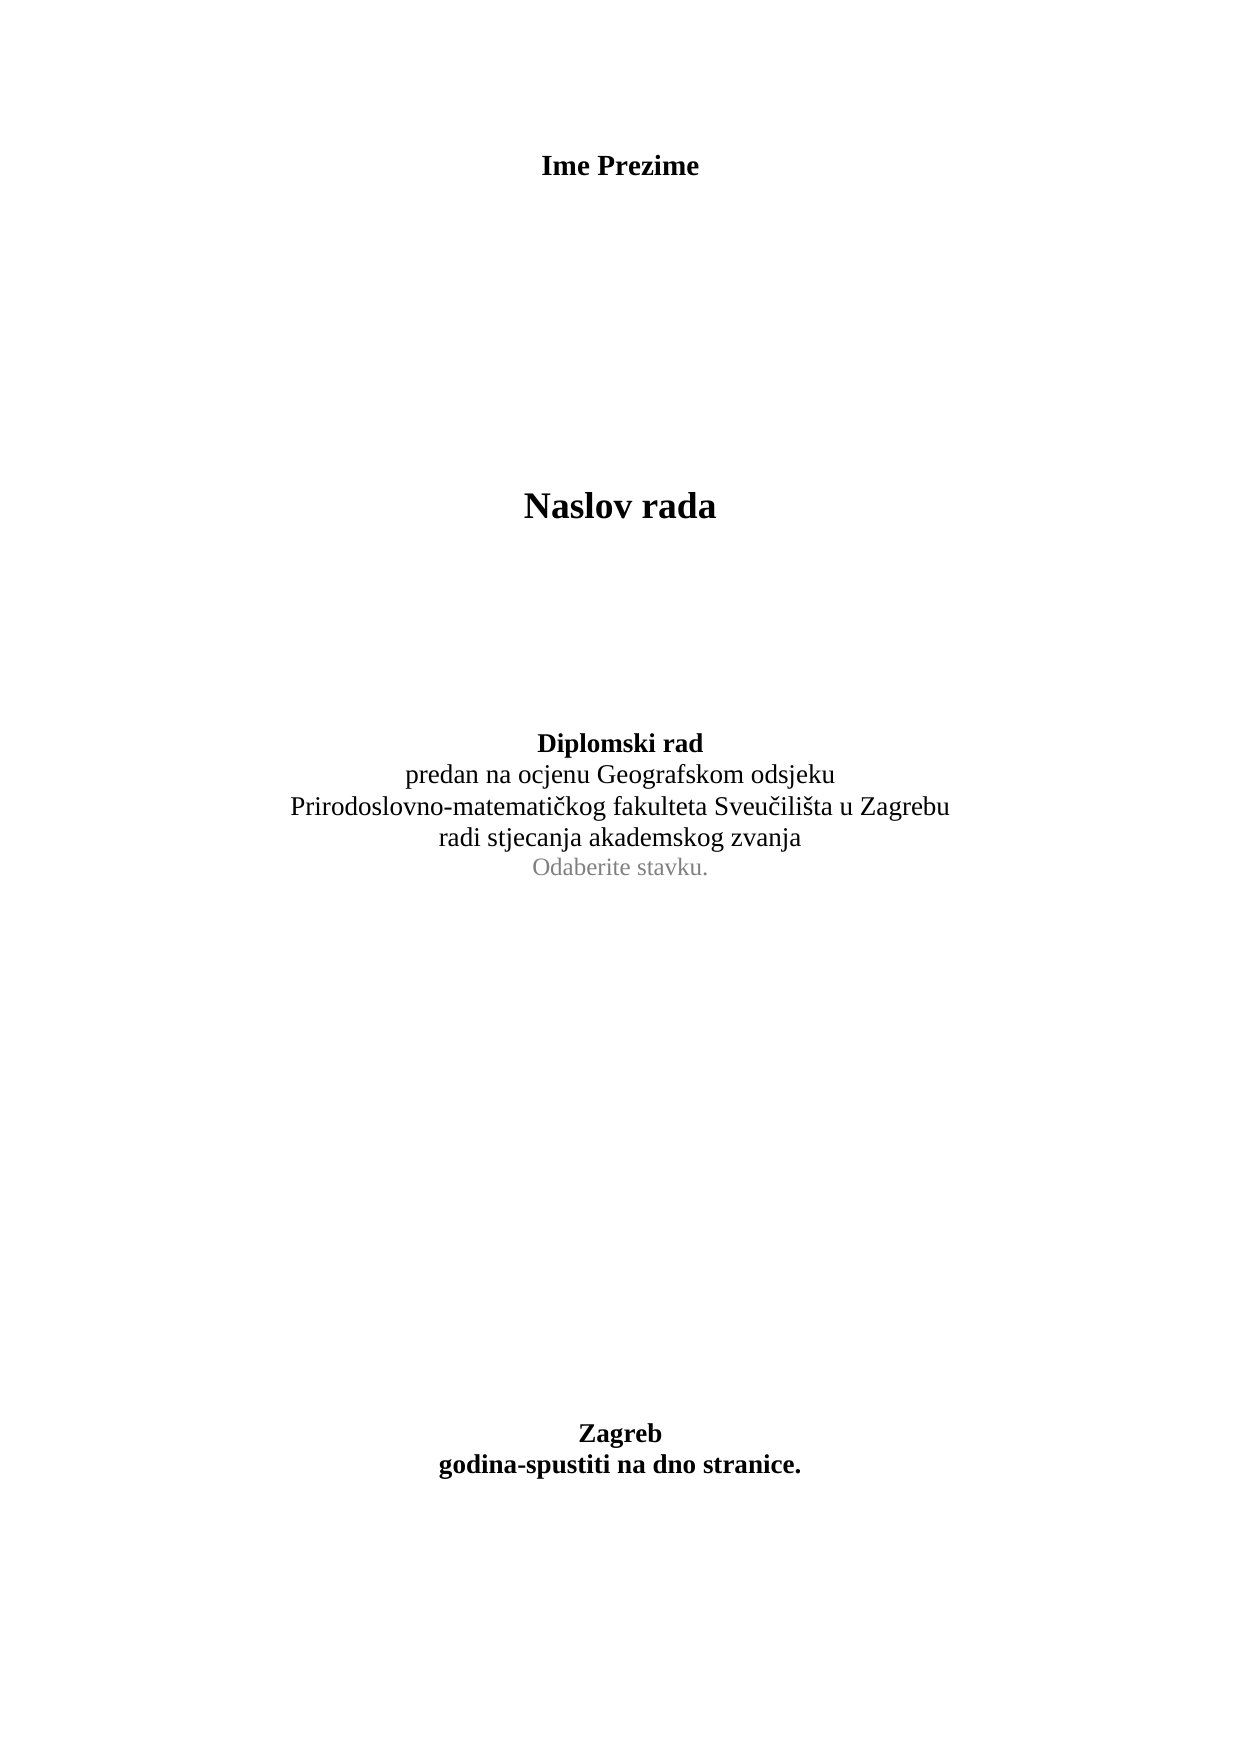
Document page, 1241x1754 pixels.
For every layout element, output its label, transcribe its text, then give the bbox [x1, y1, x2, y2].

text godina-spustiti na dno stranice. [148, 1448, 1093, 1480]
text Naslov rada [148, 483, 1093, 526]
text Zagreb [148, 1417, 1093, 1448]
text Diplomski rad [148, 727, 1093, 758]
text Prirodoslovno-matematičkog fakulteta Sveučilišta u Zagrebu [148, 790, 1093, 821]
text predan na ocjenu Geografskom odsjeku [148, 758, 1093, 790]
text Ime Prezime [148, 148, 1093, 181]
text radi stjecanja akademskog zvanja [148, 821, 1093, 852]
